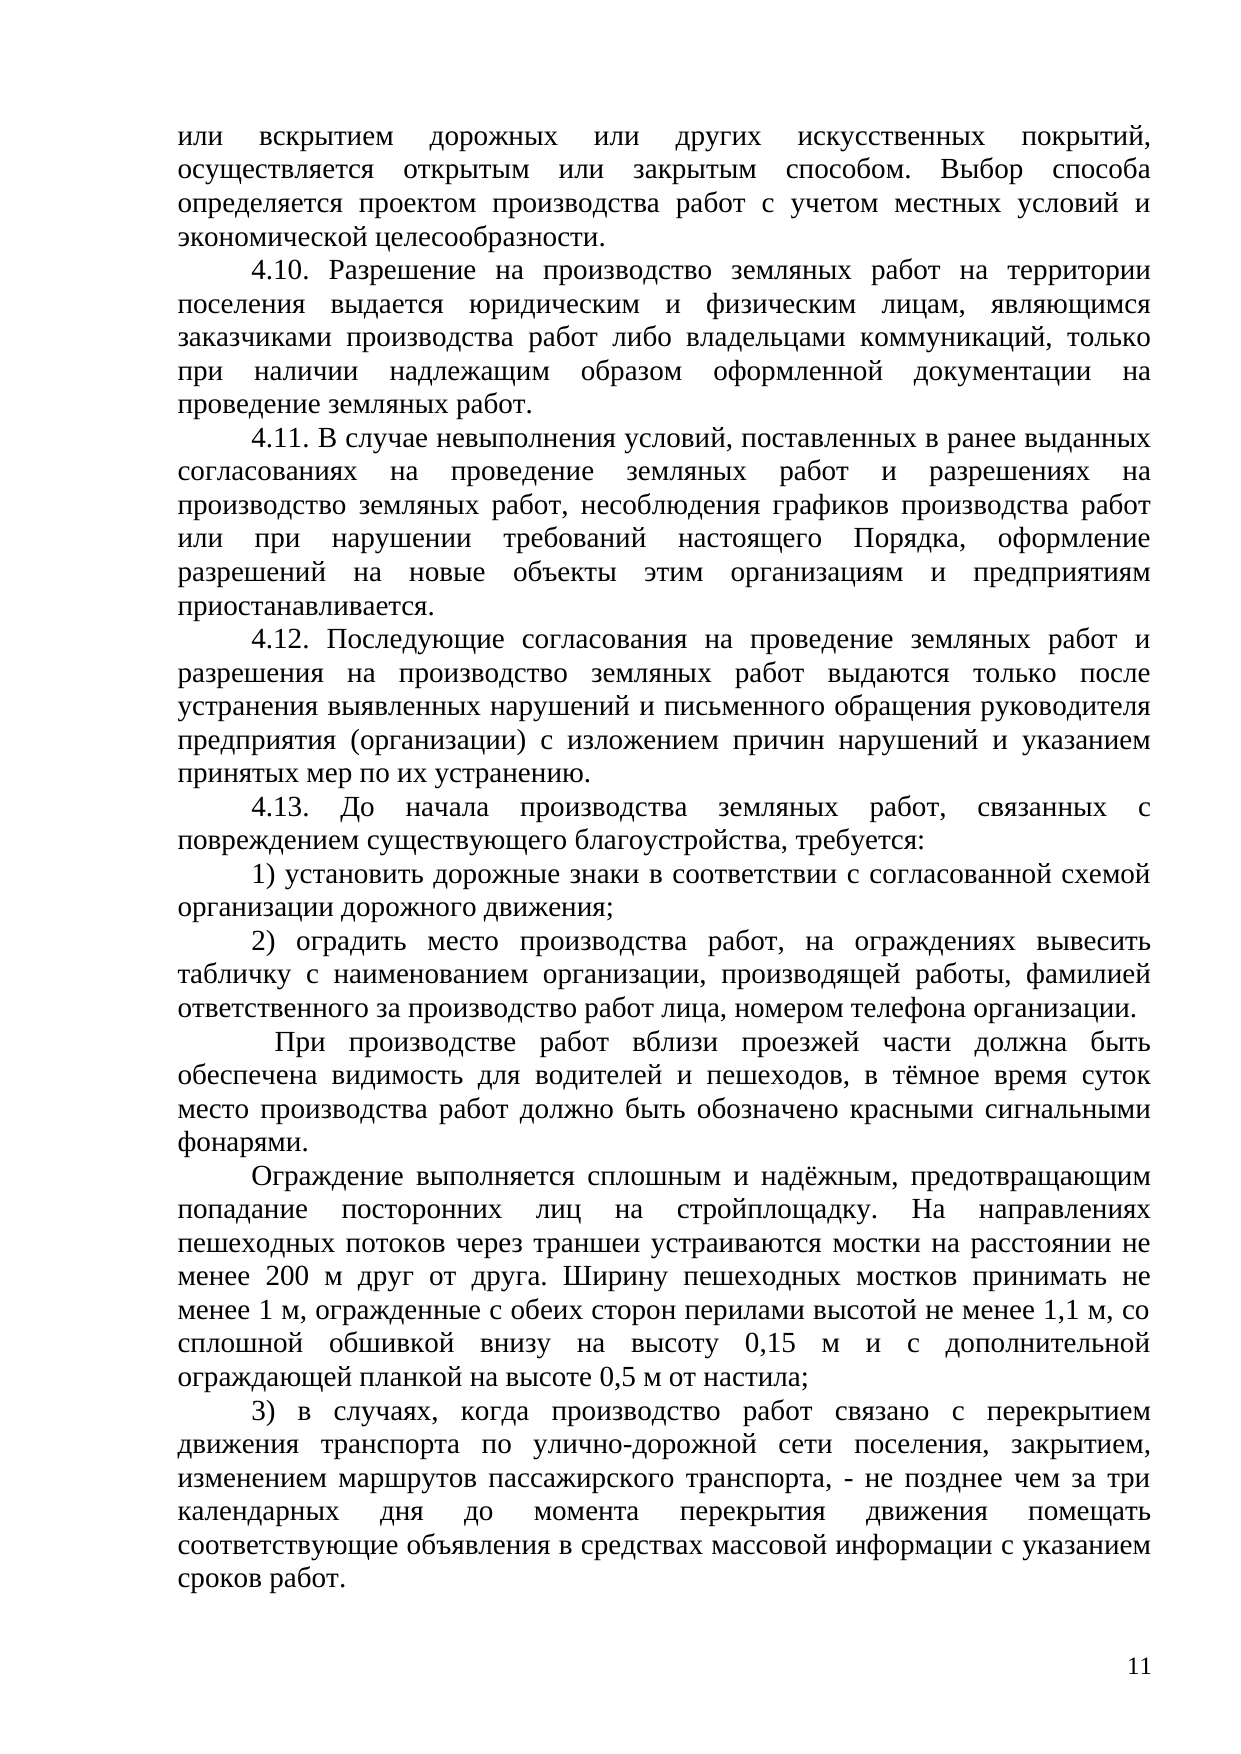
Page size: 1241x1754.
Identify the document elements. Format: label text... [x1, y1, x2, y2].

text 1) установить дорожные знаки в соответствии с согласованной схемой организации дорожного движения; [177, 856, 1152, 923]
text 4.12. Последующие согласования на проведение земляных работ и разрешения на производство земляных работ выдаются только после устранения выявленных нарушений и письменного обращения руководителя предприятия (организации) с изложением причин нарушений и указанием принятых мер по их устранению. [177, 621, 1152, 789]
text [177, 118, 1152, 252]
text 3) в случаях, когда производство работ связано с перекрытием движения транспорта по улично-дорожной сети поселения, закрытием, изменением маршрутов пассажирского транспорта, - не позднее чем за три календарных дня до момента перекрытия движения помещать соответствующие объявления в средствах массовой информации с указанием сроков работ. [177, 1393, 1152, 1594]
text 4.13. До начала производства земляных работ, связанных с повреждением существующего благоустройства, требуется: [177, 789, 1152, 856]
text 2) оградить место производства работ, на ограждениях вывесить табличку с наименованием организации, производящей работы, фамилией ответственного за производство работ лица, номером телефона организации. [177, 923, 1152, 1024]
text При производстве работ вблизи проезжей части должна быть обеспечена видимость для водителей и пешеходов, в тёмное время суток место производства работ должно быть обозначено красными сигнальными фонарями. [177, 1024, 1152, 1158]
text Ограждение выполняется сплошным и надёжным, предотвращающим попадание посторонних лиц на стройплощадку. На направлениях пешеходных потоков через траншеи устраиваются мостки на расстоянии не менее 200 м друг от друга. Ширину пешеходных мостков принимать не менее 1 м, огражденные с обеих сторон перилами высотой не менее 1,1 м, со сплошной обшивкой внизу на высоту 0,15 м и с дополнительной ограждающей планкой на высоте 0,5 м от настила; [177, 1158, 1152, 1393]
text 4.10. Разрешение на производство земляных работ на территории поселения выдается юридическим и физическим лицам, являющимся заказчиками производства работ либо владельцами коммуникаций, только при наличии надлежащим образом оформленной документации на проведение земляных работ. [177, 252, 1152, 420]
text 4.11. В случае невыполнения условий, поставленных в ранее выданных согласованиях на проведение земляных работ и разрешениях на производство земляных работ, несоблюдения графиков производства работ или при нарушении требований настоящего Порядка, оформление разрешений на новые объекты этим организациям и предприятиям приостанавливается. [177, 420, 1152, 621]
